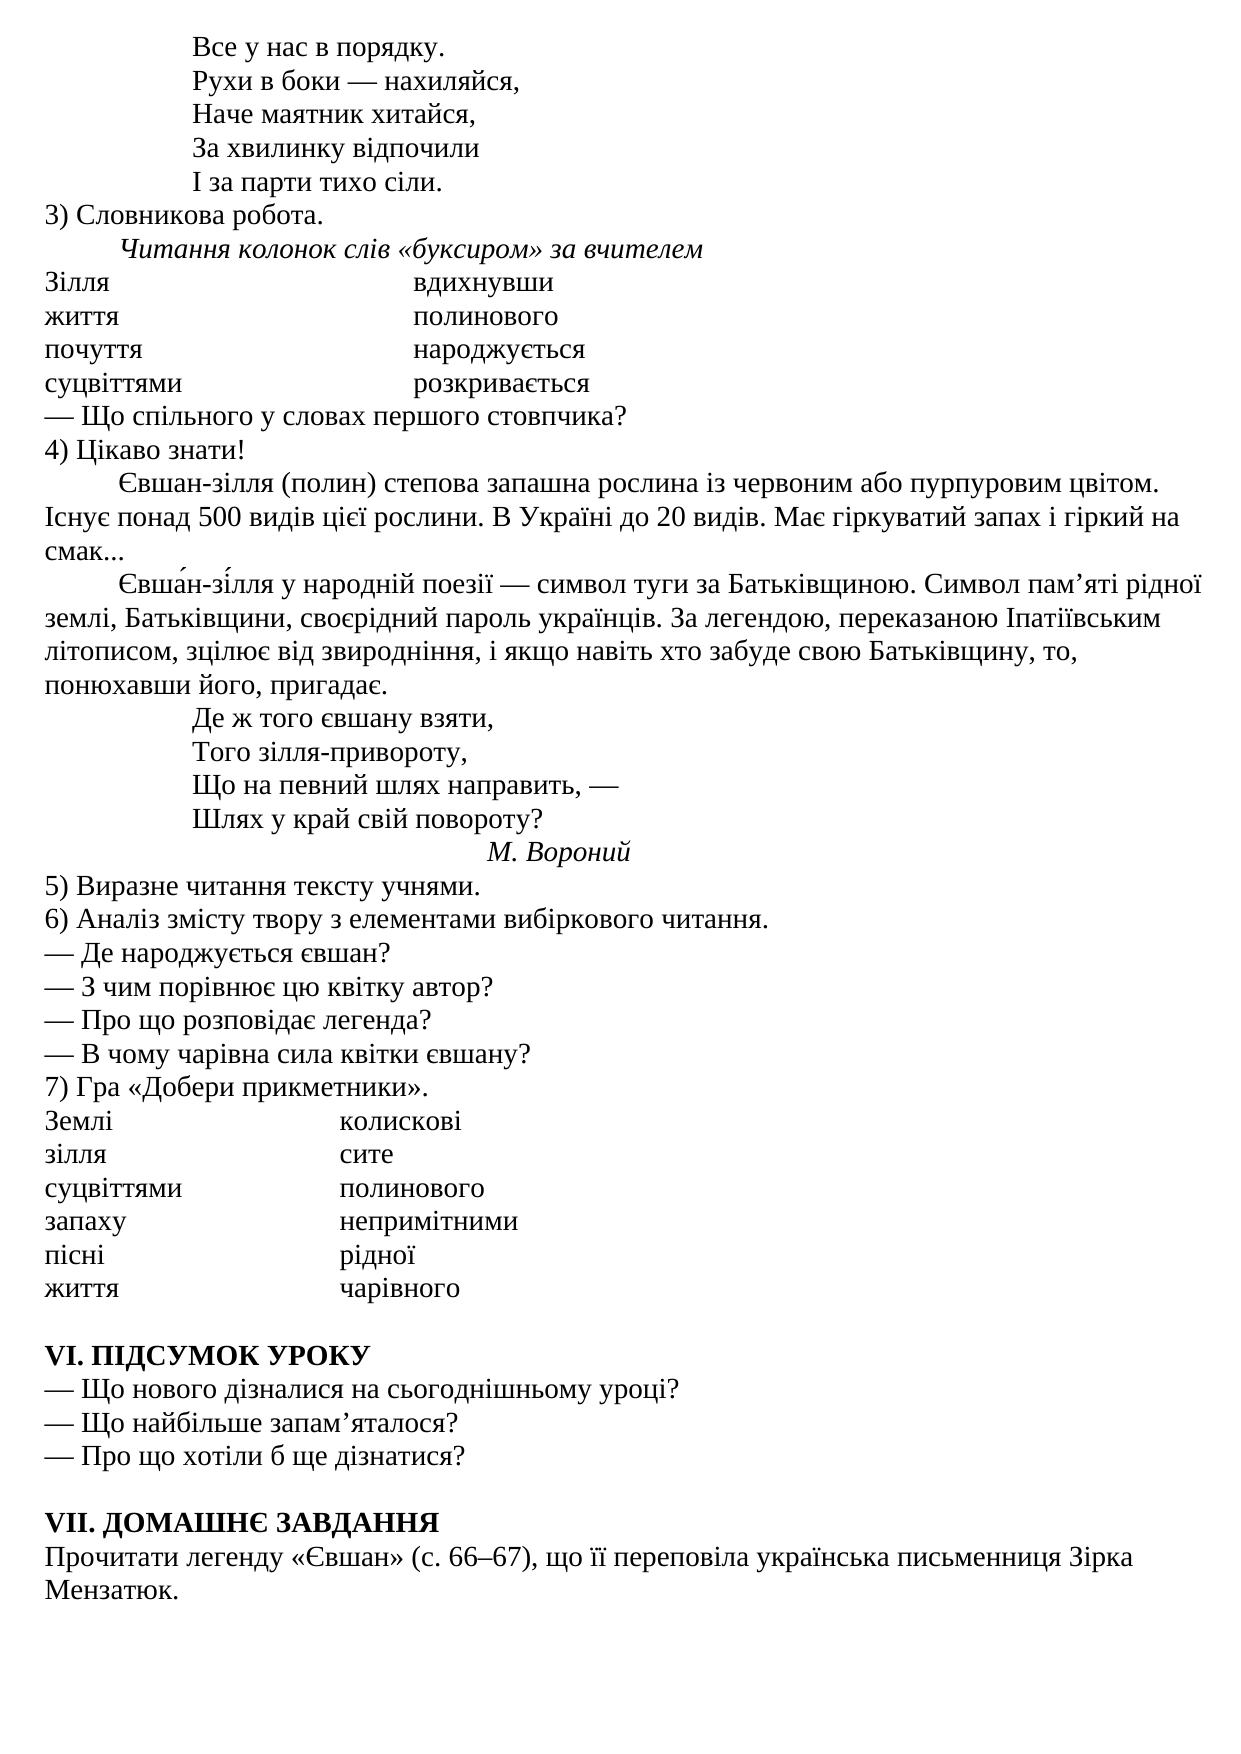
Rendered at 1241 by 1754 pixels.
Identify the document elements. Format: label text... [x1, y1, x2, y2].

text — Про що розповідає легенда? [44, 1002, 1211, 1036]
text Землі колискові [44, 1103, 1211, 1136]
text — Що найбільше запам’яталося? [44, 1405, 1211, 1438]
text Євша́н-зі́лля у народній поезії — символ туги за Батьківщиною. Символ пам’яті рідної землі, Батьківщини, своєрідний пароль українців. За легендою, переказаною Іпатіївським літописом, зцілює від звиродніння, і якщо навіть хто забуде свою Батьківщину, то, понюхавши його, пригадає. [44, 566, 1211, 700]
text зілля сите [44, 1136, 1211, 1170]
text — Що спільного у словах першого стовпчика? [44, 398, 1211, 432]
text Читання колонок слів «буксиром» за вчителем [44, 231, 1211, 264]
text Все у нас в порядку. [192, 29, 1211, 63]
text VII. ДОМАШНЄ ЗАВДАННЯ [44, 1505, 1211, 1539]
text 4) Цікаво знати! [44, 432, 1211, 466]
text Шлях у край свій повороту? [192, 801, 1211, 834]
text Рухи в боки — нахиляйся, [192, 63, 1211, 97]
text 5) Виразне читання тексту учнями. [44, 868, 1211, 902]
text Наче маятник хитайся, [192, 97, 1211, 130]
text життя чарівного [44, 1271, 1211, 1304]
text За хвилинку відпочили [192, 130, 1211, 164]
text Що на певний шлях направить, — [192, 767, 1211, 801]
text Того зілля-привороту, [192, 734, 1211, 767]
text 3) Словникова робота. [44, 197, 1211, 231]
text суцвіттями розкривається [44, 365, 1211, 398]
text Євшан-зілля (полин) степова запашна рослина із червоним або пурпуровим цвітом. Існує понад 500 видів цієї рослини. В Україні до 20 видів. Має гіркуватий запах і гіркий на смак... [44, 466, 1211, 566]
text — Де народжується євшан? [44, 935, 1211, 969]
text пісні рідної [44, 1237, 1211, 1271]
text Де ж того євшану взяти, [192, 700, 1211, 734]
text — Про що хотіли б ще дізнатися? [44, 1438, 1211, 1472]
text 7) Гра «Добери прикметники». [44, 1069, 1211, 1103]
text запаху непримітними [44, 1203, 1211, 1237]
text — З чим порівнює цю квітку автор? [44, 969, 1211, 1002]
text І за парти тихо сіли. [192, 164, 1211, 197]
text — В чому чарівна сила квітки євшану? [44, 1036, 1211, 1069]
text життя полинового [44, 298, 1211, 331]
text Зілля вдихнувши [44, 264, 1211, 298]
text VI. ПІДСУМОК УРОКУ [44, 1338, 1211, 1371]
text М. Вороний [413, 834, 1211, 868]
text — Що нового дізналися на сьогоднішньому уроці? [44, 1371, 1211, 1405]
text 6) Аналіз змісту твору з елементами вибіркового читання. [44, 902, 1211, 935]
text почуття народжується [44, 331, 1211, 365]
text суцвіттями полинового [44, 1170, 1211, 1203]
text Прочитати легенду «Євшан» (с. 66–67), що її переповіла українська письменниця Зірка Мензатюк. [44, 1539, 1211, 1606]
